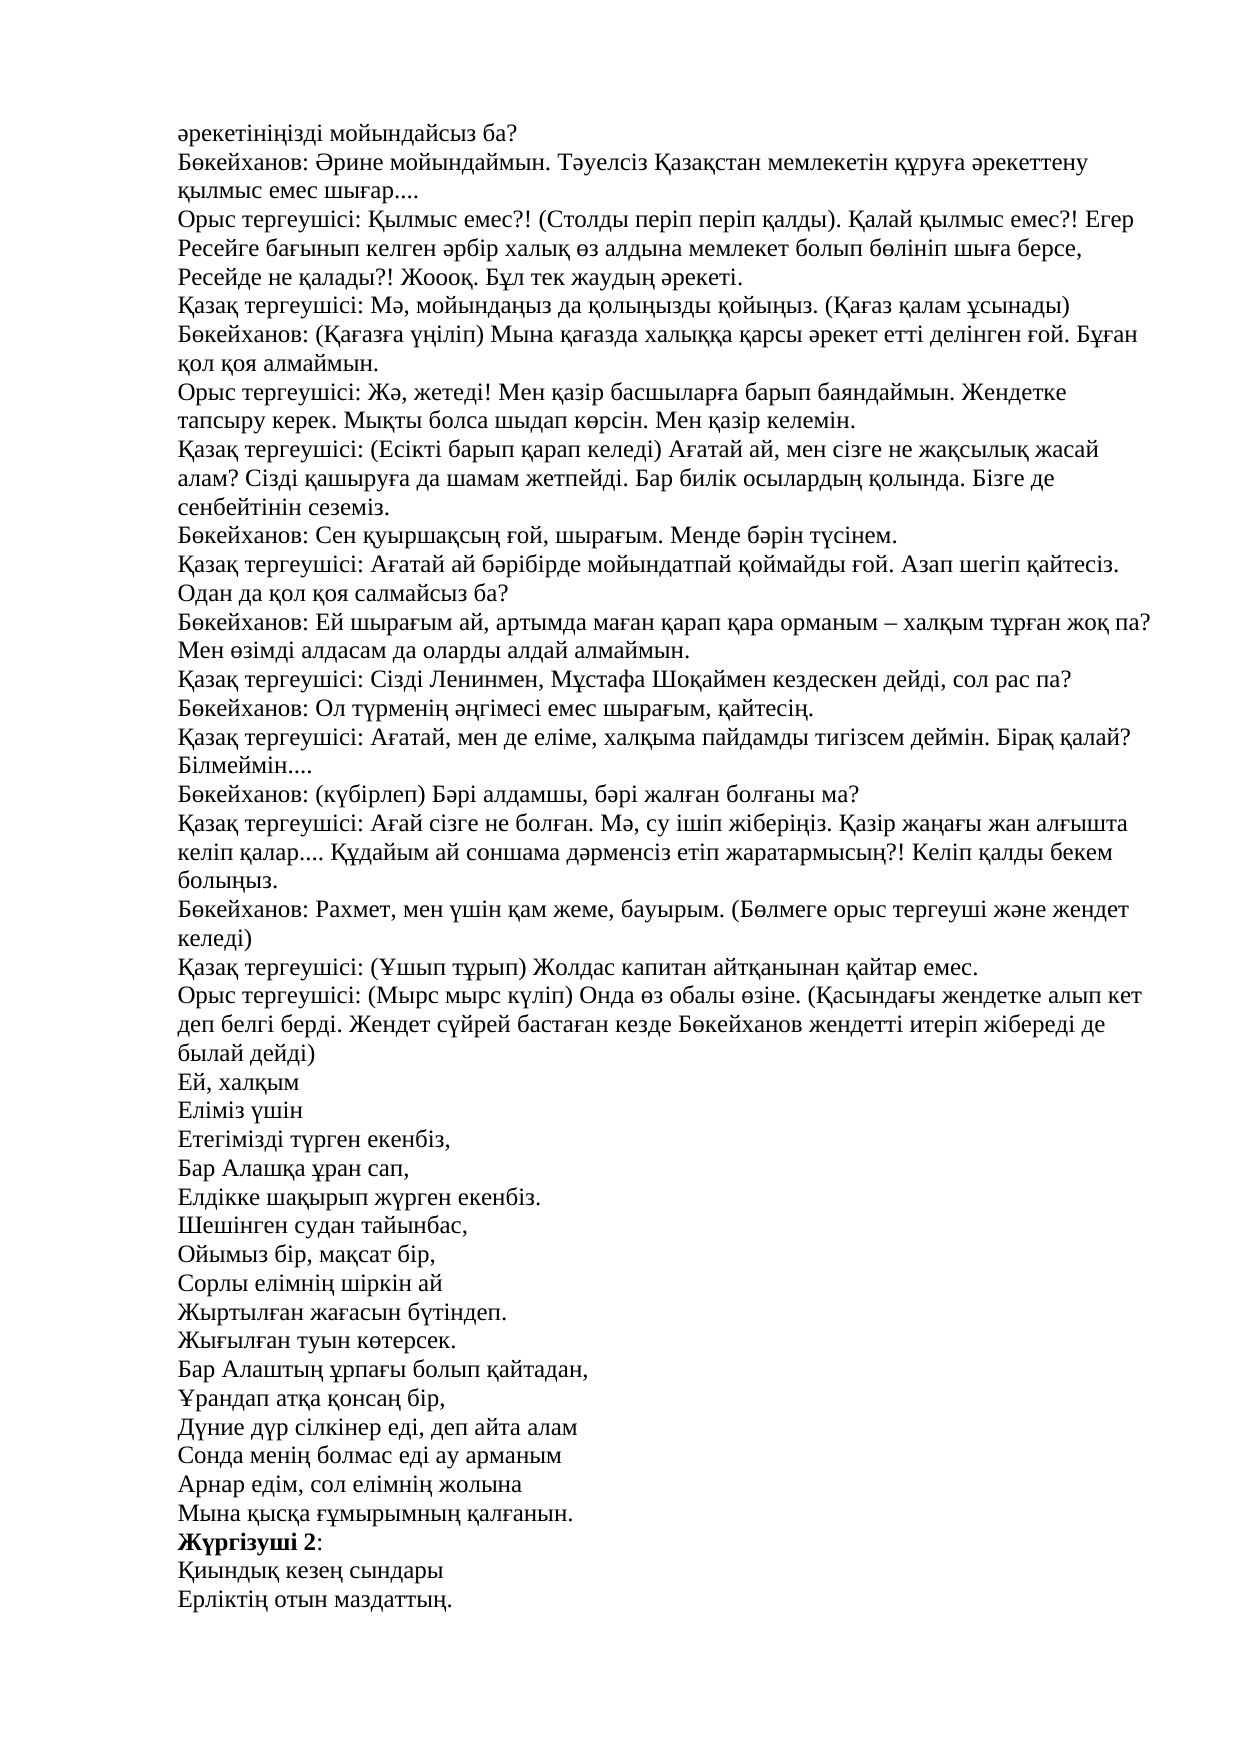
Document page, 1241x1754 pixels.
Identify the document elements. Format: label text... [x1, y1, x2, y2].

text Қиындық кезең сындары [177, 1556, 1152, 1584]
text Ерліктің отын маздаттың. [177, 1584, 1152, 1613]
text Жүргізуші 2: [177, 1527, 1152, 1556]
